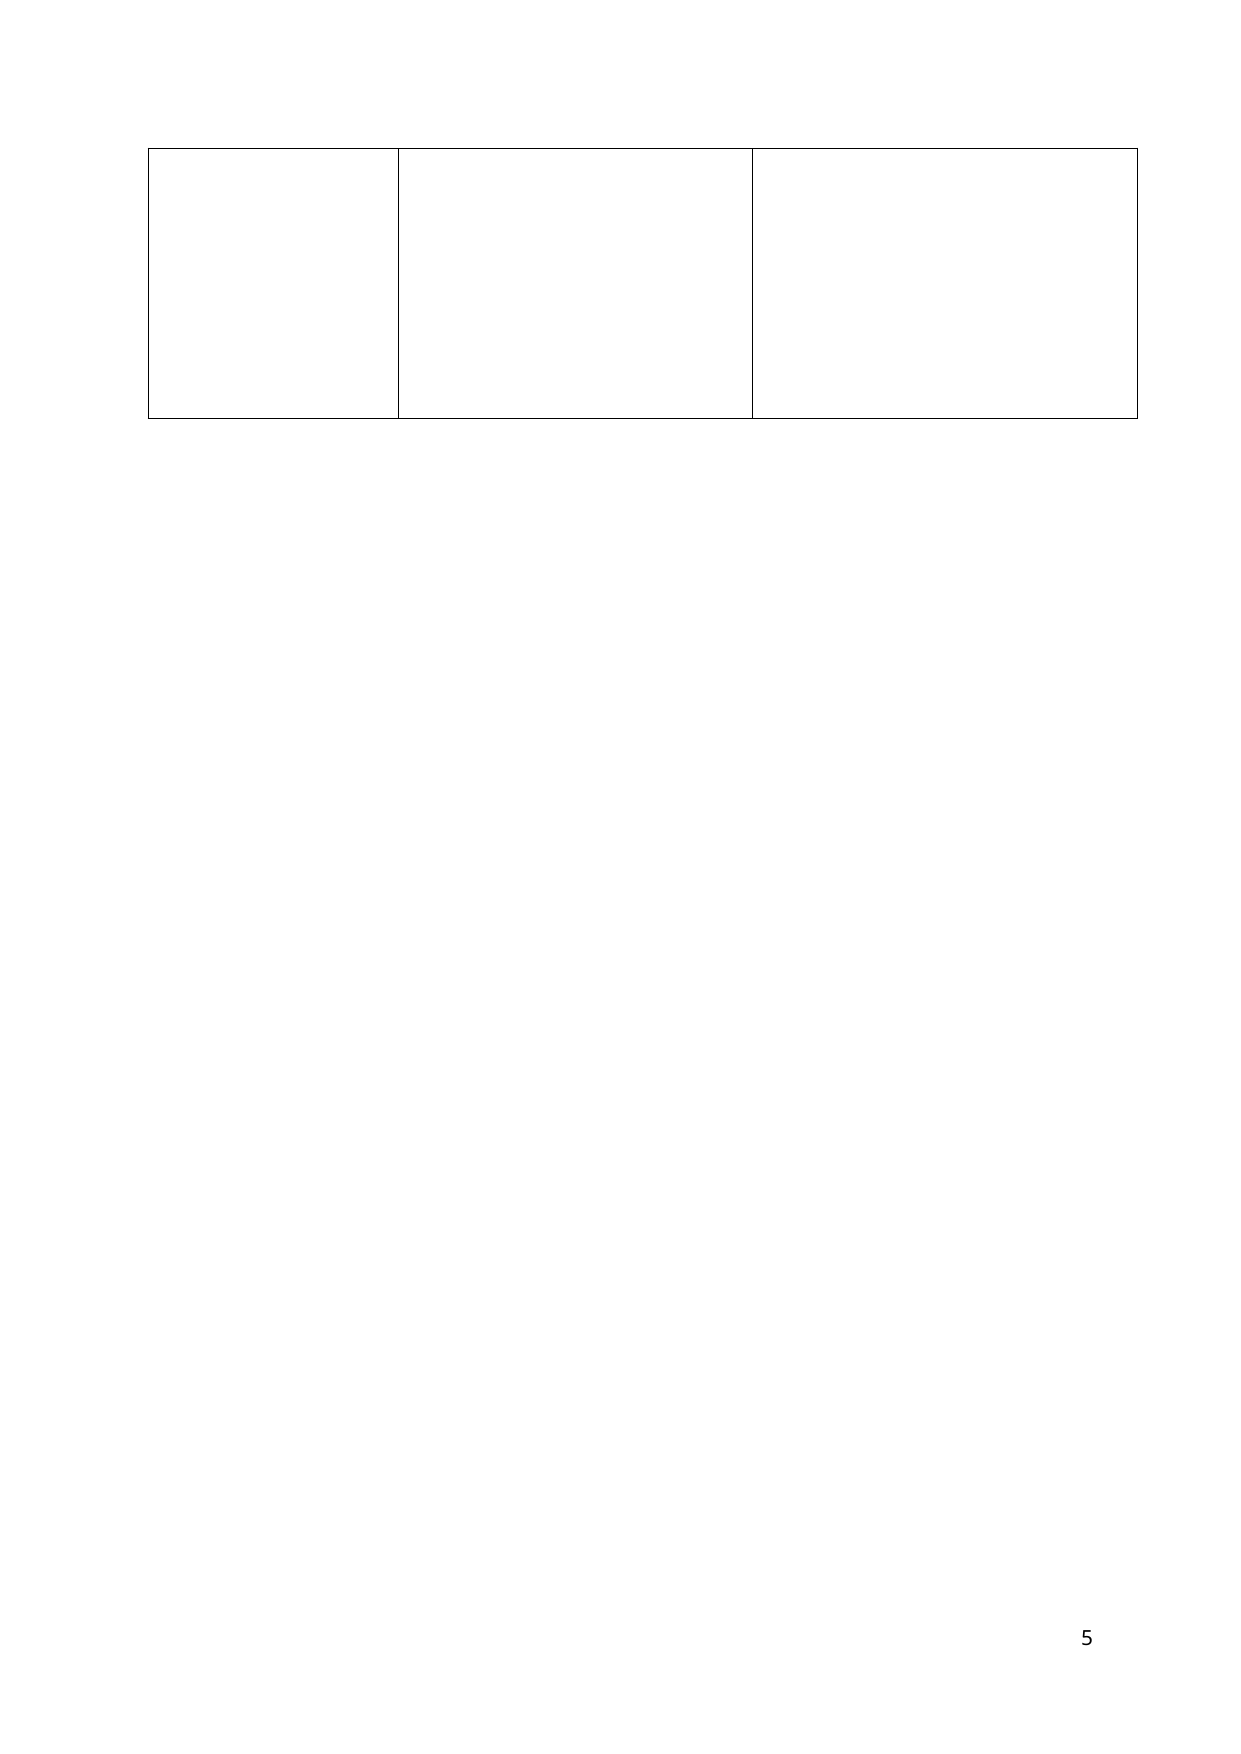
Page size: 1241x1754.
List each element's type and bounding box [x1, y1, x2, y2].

table_cell [149, 149, 398, 418]
table_cell [753, 149, 1137, 418]
table_cell [399, 149, 752, 418]
